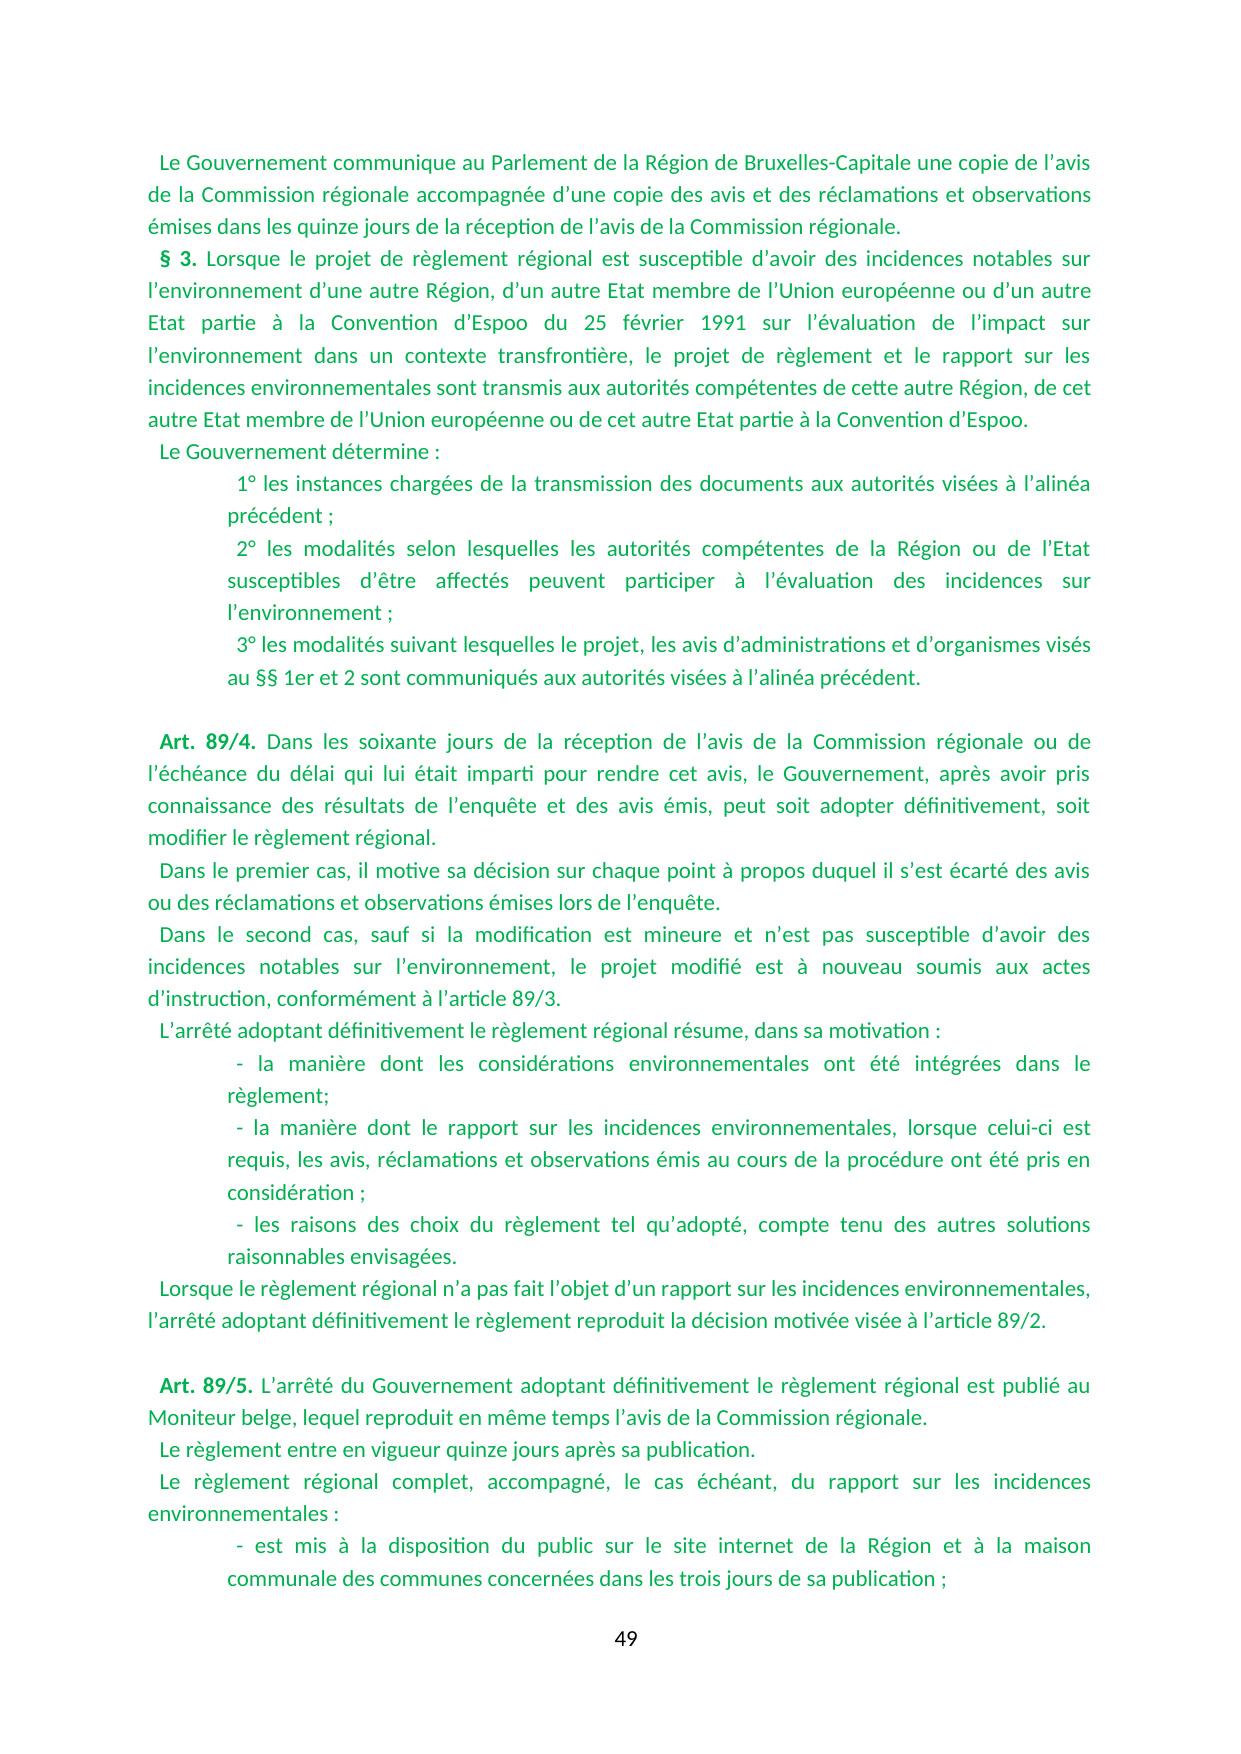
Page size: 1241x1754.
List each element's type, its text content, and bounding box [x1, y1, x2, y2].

text 3° les modalités suivant lesquelles le projet, les avis d’administrations et d’organismes visés au §§ 1er et 2 sont communiqués aux autorités visées à l’alinéa précédent. [227, 630, 1093, 691]
text - les raisons des choix du règlement tel qu’adopté, compte tenu des autres solutions raisonnables envisagées. [227, 1210, 1093, 1270]
text Le Gouvernement communique au Parlement de la Région de Bruxelles-Capitale une copie de l’avis de la Commission régionale accompagnée d’une copie des avis et des réclamations et observations émises dans les quinze jours de la réception de l’avis de la Commission régionale. [148, 148, 1093, 240]
text 1° les instances chargées de la transmission des documents aux autorités visées à l’alinéa précédent ; [227, 469, 1093, 530]
text Dans le second cas, sauf si la modification est mineure et n’est pas susceptible d’avoir des incidences notables sur l’environnement, le projet modifié est à nouveau soumis aux actes d’instruction, conformément à l’article 89/3. [148, 920, 1093, 1012]
text Art. 89/5. L’arrêté du Gouvernement adoptant définitivement le règlement régional est publié au Moniteur belge, lequel reproduit en même temps l’avis de la Commission régionale. [148, 1371, 1093, 1431]
text - est mis à la disposition du public sur le site internet de la Région et à la maison communale des communes concernées dans les trois jours de sa publication ; [227, 1532, 1093, 1592]
text 2° les modalités selon lesquelles les autorités compétentes de la Région ou de l’Etat susceptibles d’être affectés peuvent participer à l’évaluation des incidences sur l’environnement ; [227, 534, 1093, 626]
text Le règlement entre en vigueur quinze jours après sa publication. [148, 1435, 1093, 1463]
text Le Gouvernement détermine : [148, 437, 1093, 465]
text Lorsque le règlement régional n’a pas fait l’objet d’un rapport sur les incidences environnementales, l’arrêté adoptant définitivement le règlement reproduit la décision motivée visée à l’article 89/2. [148, 1274, 1093, 1334]
text Le règlement régional complet, accompagné, le cas échéant, du rapport sur les incidences environnementales : [148, 1467, 1093, 1527]
text Art. 89/4. Dans les soixante jours de la réception de l’avis de la Commission régionale ou de l’échéance du délai qui lui était imparti pour rendre cet avis, le Gouvernement, après avoir pris connaissance des résultats de l’enquête et des avis émis, peut soit adopter définitivement, soit modifier le règlement régional. [148, 727, 1093, 852]
text § 3. Lorsque le projet de règlement régional est susceptible d’avoir des incidences notables sur l’environnement d’une autre Région, d’un autre Etat membre de l’Union européenne ou d’un autre Etat partie à la Convention d’Espoo du 25 février 1991 sur l’évaluation de l’impact sur l’environnement dans un contexte transfrontière, le projet de règlement et le rapport sur les incidences environnementales sont transmis aux autorités compétentes de cette autre Région, de cet autre Etat membre de l’Union européenne ou de cet autre Etat partie à la Convention d’Espoo. [148, 244, 1093, 433]
text Dans le premier cas, il motive sa décision sur chaque point à propos duquel il s’est écarté des avis ou des réclamations et observations émises lors de l’enquête. [148, 856, 1093, 916]
text L’arrêté adoptant définitivement le règlement régional résume, dans sa motivation : [148, 1017, 1093, 1045]
text - la manière dont le rapport sur les incidences environnementales, lorsque celui-ci est requis, les avis, réclamations et observations émis au cours de la procédure ont été pris en considération ; [227, 1113, 1093, 1206]
text - la manière dont les considérations environnementales ont été intégrées dans le règlement; [227, 1049, 1093, 1109]
